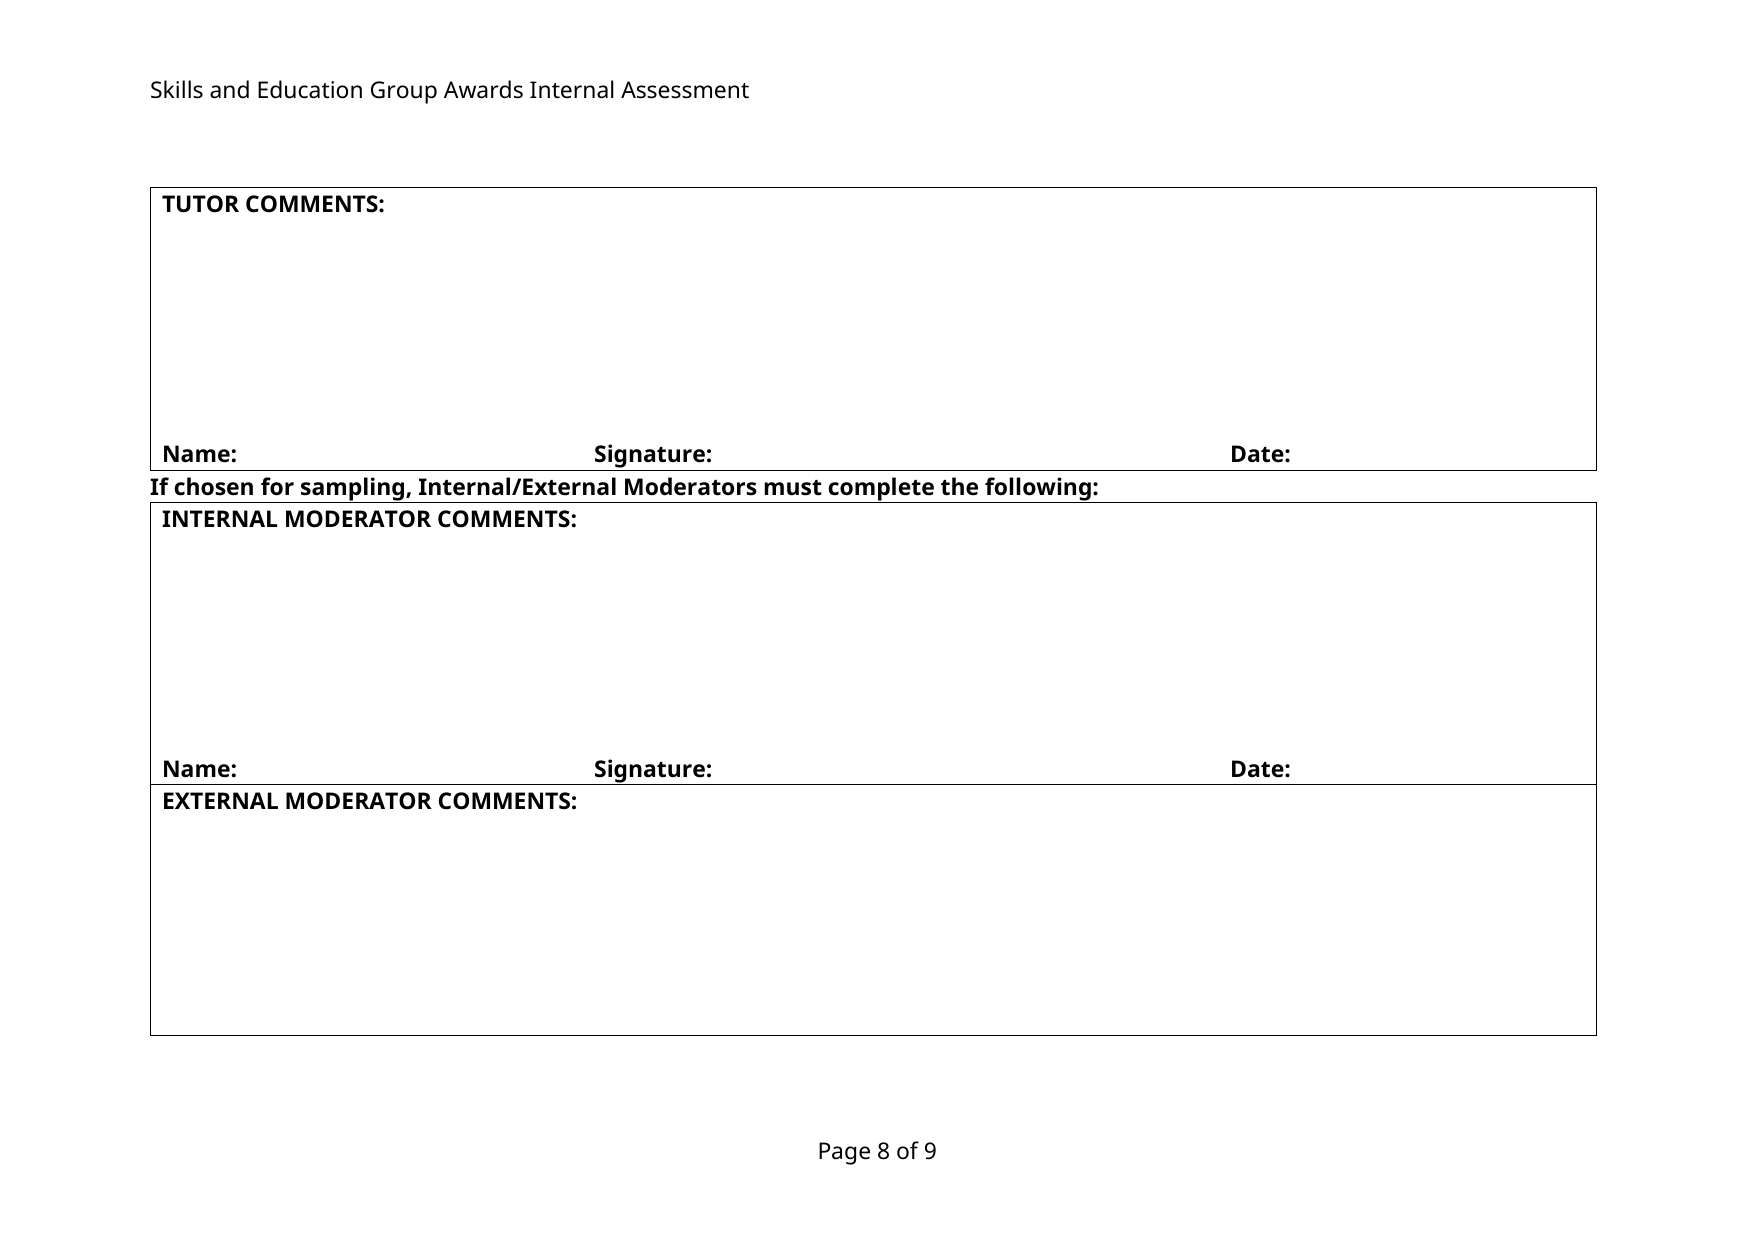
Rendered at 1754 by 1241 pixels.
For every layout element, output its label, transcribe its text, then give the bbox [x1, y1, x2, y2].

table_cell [151, 785, 1596, 1035]
subtitle If chosen for sampling, Internal/External Moderators must complete the following: [150, 471, 1604, 502]
table_header TUTOR COMMENTS: Name: Signature: Date: [151, 188, 1596, 469]
table_header INTERNAL MODERATOR COMMENTS: Name: Signature: Date: [151, 503, 1596, 784]
